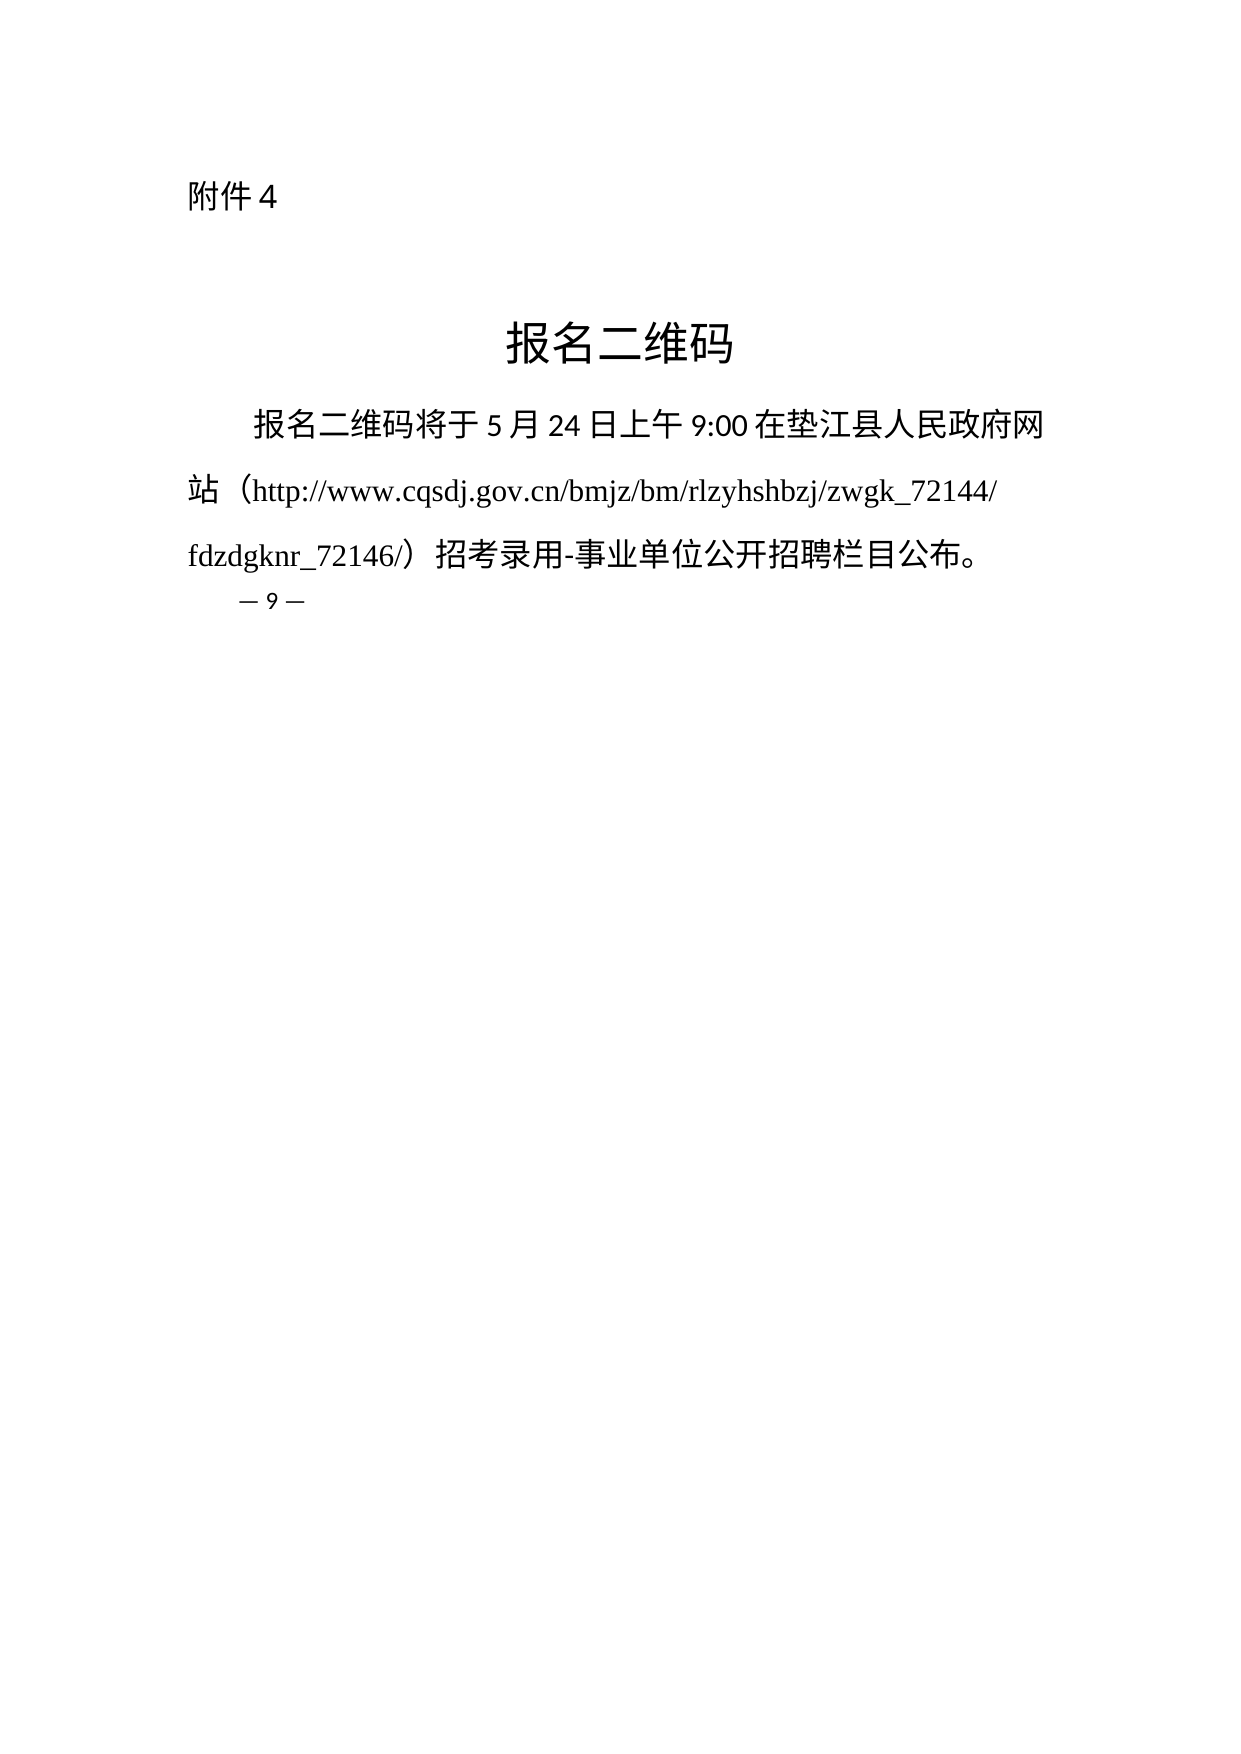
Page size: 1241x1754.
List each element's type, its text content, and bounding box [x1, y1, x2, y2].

text — 9 — [237, 584, 1003, 617]
text 附件4 [187, 162, 1053, 227]
text 报名二维码 [187, 292, 1053, 389]
text 报名二维码将于5月24日上午9:00在垫江县人民政府网站（http://www.cqsdj.gov.cn/bmjz/bm/rlzyhshbzj/zwgk_72144/fdzdgknr_72146/）招考录用-事业单位公开招聘栏目公布。 [187, 389, 1053, 584]
